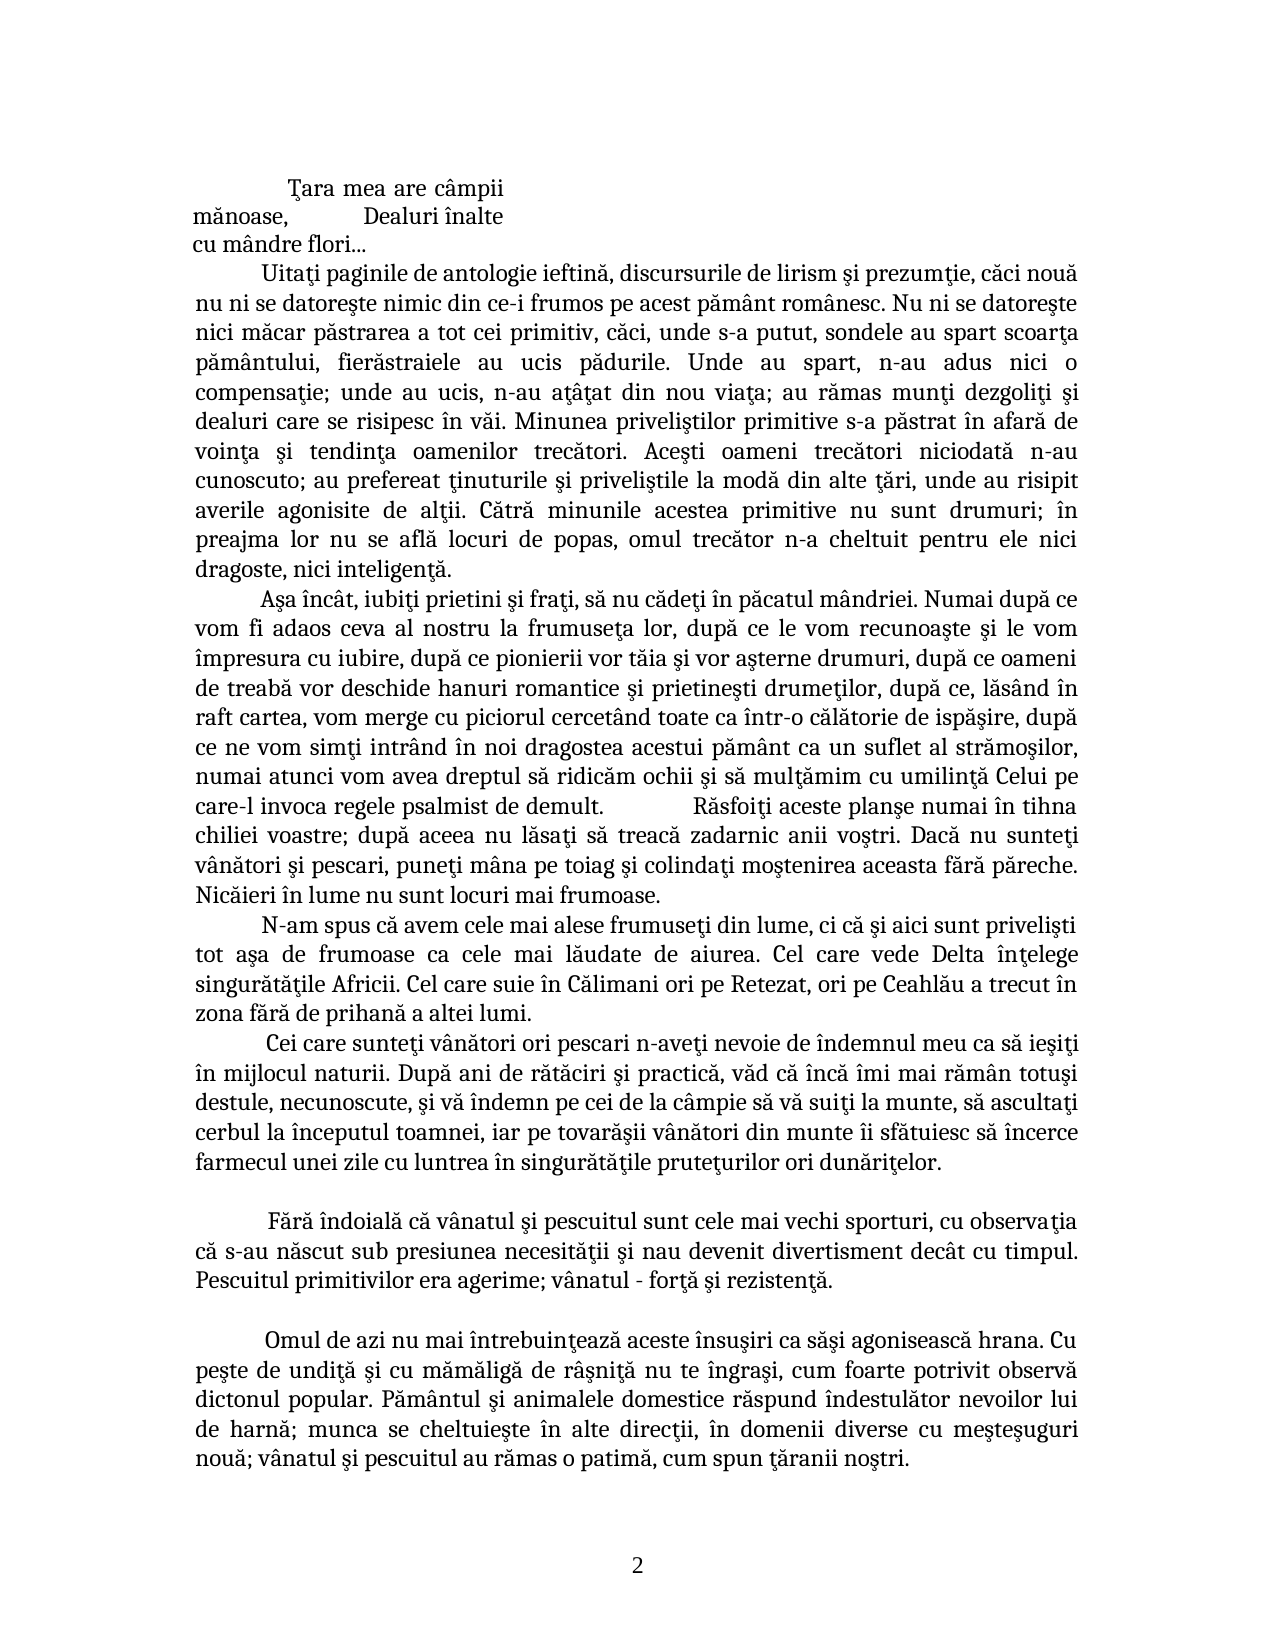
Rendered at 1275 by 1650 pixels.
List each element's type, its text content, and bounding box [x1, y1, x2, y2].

text Aşa încât, iubiţi prietini şi fraţi, să nu cădeţi în păcatul mândriei. Numai după ce vom fi adaos ceva al nostru la frumuseţa lor, după ce le vom recunoaşte şi le vom împresura cu iubire, după ce pionierii vor tăia şi vor aşterne drumuri, după ce oameni de treabă vor deschide hanuri romantice şi prietineşti drumeţilor, după ce, lăsând în raft cartea, vom merge cu piciorul cercetând toate ca într-o călătorie de ispăşire, după ce ne vom simţi intrând în noi dragostea acestui pământ ca un suflet al strămoşilor, numai atunci vom avea dreptul să ridicăm ochii şi să mulţămim cu umilinţă Celui pe care-l invoca regele psalmist de demult. Răsfoiţi aceste planşe numai în tihna chiliei voastre; după aceea nu lăsaţi să treacă zadarnic anii voştri. Dacă nu sunteţi vânători şi pescari, puneţi mâna pe toiag şi colindaţi moştenirea aceasta fără păreche. Nicăieri în lume nu sunt locuri mai frumoase. [194, 585, 1079, 909]
text Cei care sunteţi vânători ori pescari n-aveţi nevoie de îndemnul meu ca să ieşiţi în mijlocul naturii. După ani de rătăciri şi practică, văd că încă îmi mai rămân totuşi destule, necunoscute, şi vă îndemn pe cei de la câmpie să vă suiţi la munte, să ascultaţi cerbul la începutul toamnei, iar pe tovarăşii vânători din munte îi sfătuiesc să încerce farmecul unei zile cu luntrea în singurătăţile pruteţurilor ori dunăriţelor. [194, 1029, 1079, 1176]
text Omul de azi nu mai întrebuinţează aceste însuşiri ca săşi agonisească hrana. Cu peşte de undiţă şi cu mămăligă de râşniţă nu te îngraşi, cum foarte potrivit observă dictonul popular. Pământul şi animalele domestice răspund îndestulător nevoilor lui de harnă; munca se cheltuieşte în alte direcţii, în domenii diverse cu meşteşuguri nouă; vânatul şi pescuitul au rămas o patimă, cum spun ţăranii noştri. [194, 1326, 1079, 1473]
text Ţara mea are câmpii mănoase, Dealuri înalte cu mândre flori... [191, 174, 505, 259]
text Uitaţi paginile de antologie ieftină, discursurile de lirism şi prezumţie, căci nouă nu ni se datoreşte nimic din ce-i frumos pe acest pământ românesc. Nu ni se datoreşte nici măcar păstrarea a tot cei primitiv, căci, unde s-a putut, sondele au spart scoarţa pământului, fierăstraiele au ucis pădurile. Unde au spart, n-au adus nici o compensaţie; unde au ucis, n-au aţâţat din nou viaţa; au rămas munţi dezgoliţi şi dealuri care se risipesc în văi. Minunea priveliştilor primitive s-a păstrat în afară de voinţa şi tendinţa oamenilor trecători. Aceşti oameni trecători niciodată n-au cunoscuto; au prefereat ţinuturile şi priveliştile la modă din alte ţări, unde au risipit averile agonisite de alţii. Cătră minunile acestea primitive nu sunt drumuri; în preajma lor nu se află locuri de popas, omul trecător n-a cheltuit pentru ele nici dragoste, nici inteligenţă. [194, 259, 1079, 584]
text N-am spus că avem cele mai alese frumuseţi din lume, ci că şi aici sunt privelişti tot aşa de frumoase ca cele mai lăudate de aiurea. Cel care vede Delta înţelege singurătăţile Africii. Cel care suie în Călimani ori pe Retezat, ori pe Ceahlău a trecut în zona fără de prihană a altei lumi. [194, 911, 1079, 1028]
text Fără îndoială că vânatul şi pescuitul sunt cele mai vechi sporturi, cu observaţia că s-au născut sub presiunea necesităţii şi nau devenit divertisment decât cu timpul. Pescuitul primitivilor era agerime; vânatul - forţă şi rezistenţă. [194, 1207, 1079, 1295]
